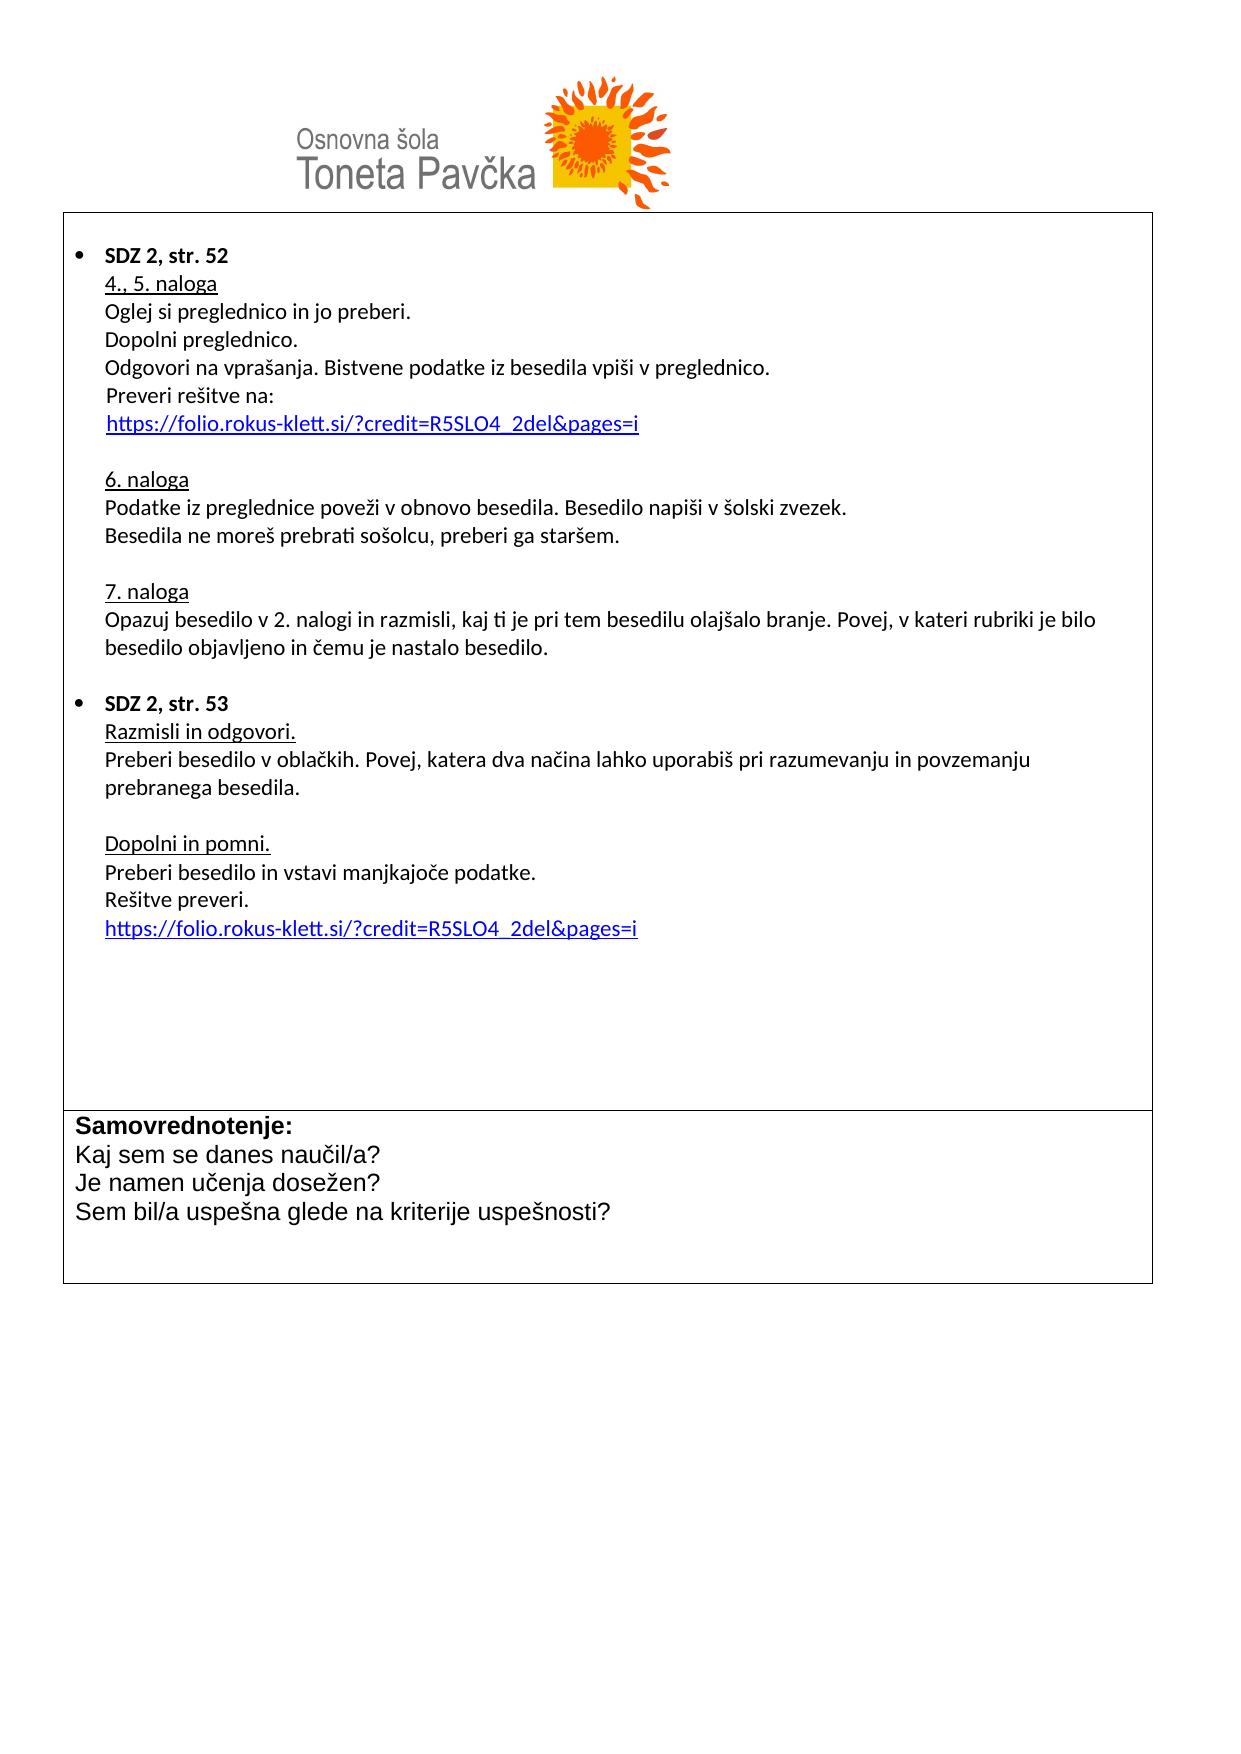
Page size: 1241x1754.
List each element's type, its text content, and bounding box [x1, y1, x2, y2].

picture [287, 73, 690, 212]
table_cell Samovrednotenje: Kaj sem se danes naučil/a? Je namen učenja dosežen? Sem bil/a uspešna glede na kriterije uspešnosti? [64, 1111, 1152, 1283]
